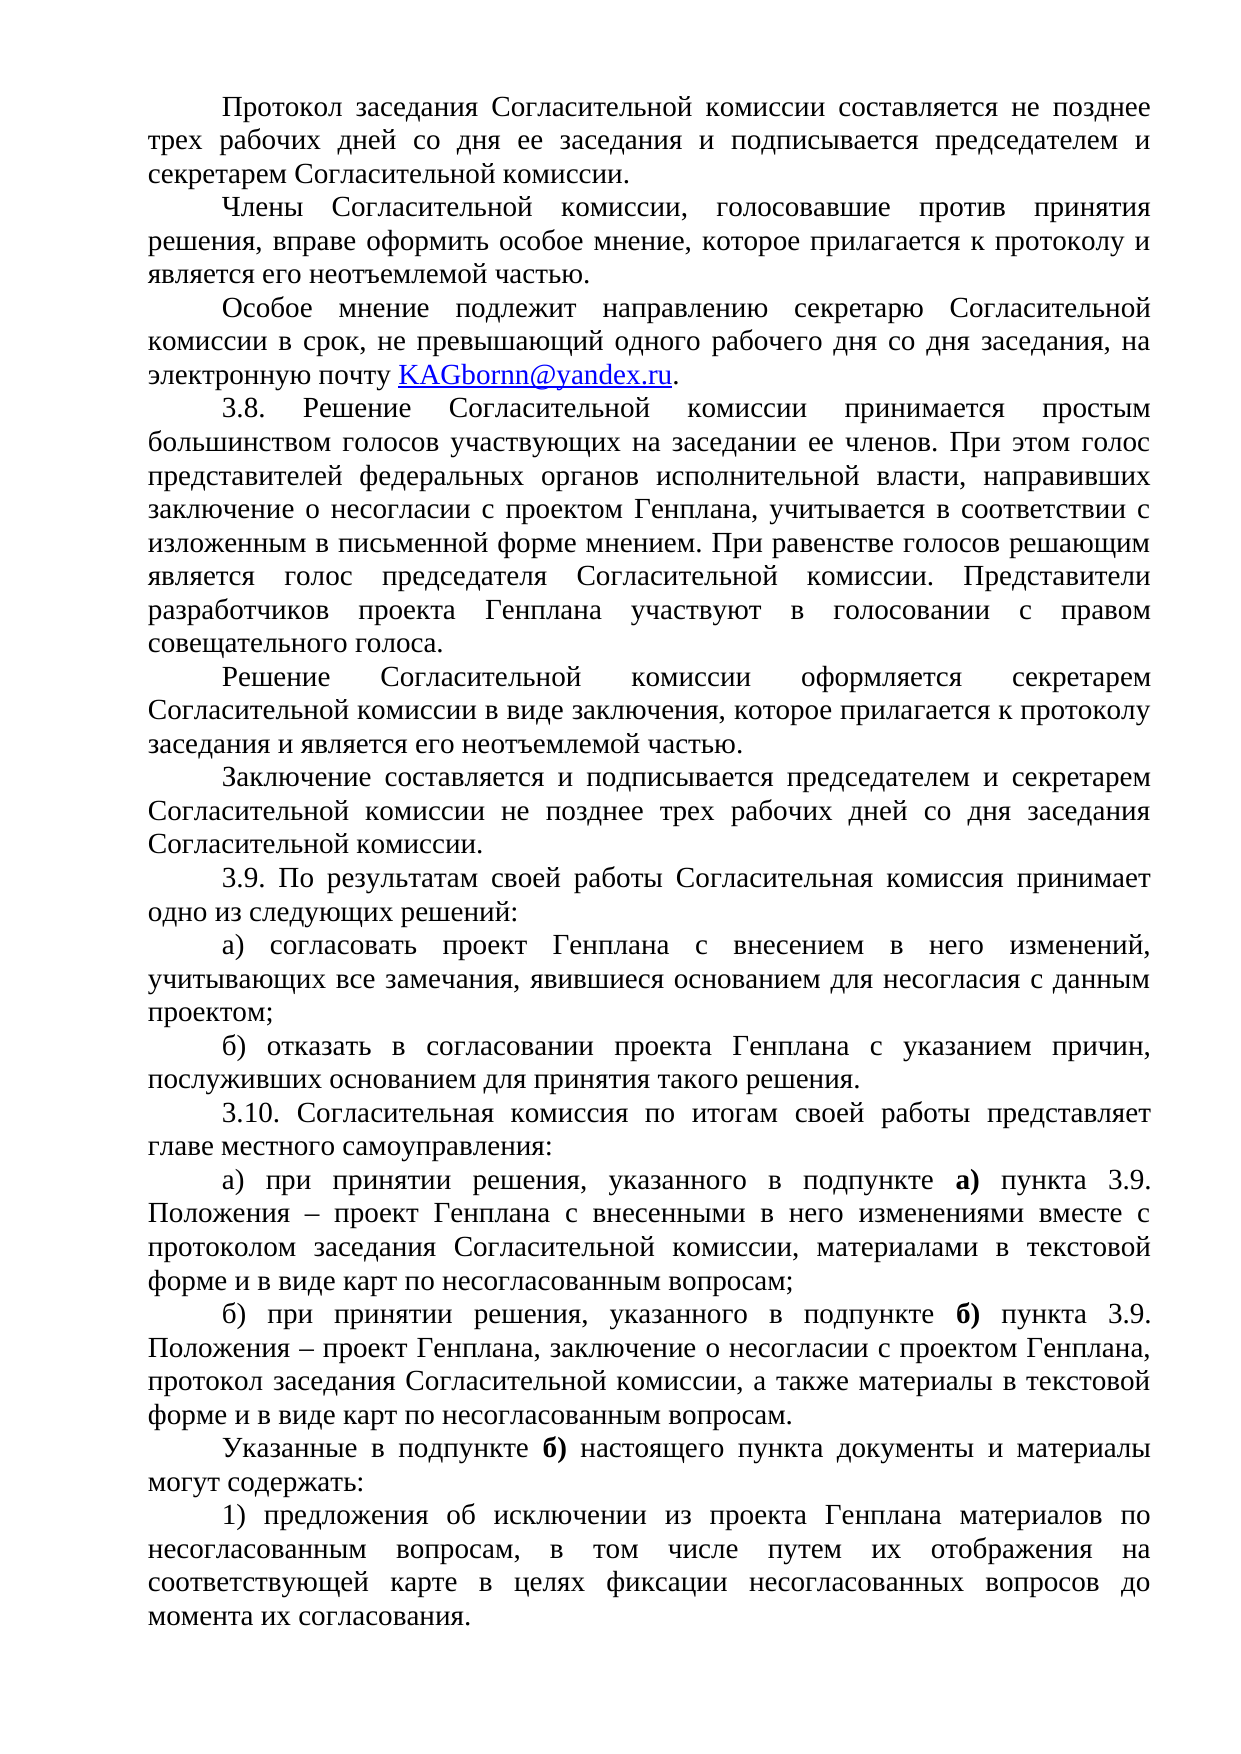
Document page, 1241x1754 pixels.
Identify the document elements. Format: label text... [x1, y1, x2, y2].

text 3.10. Согласительная комиссия по итогам своей работы представляет главе местного самоуправления: [148, 1095, 1152, 1162]
text а) согласовать проект Генплана с внесением в него изменений, учитывающих все замечания, явившиеся основанием для несогласия с данным проектом; [148, 927, 1152, 1028]
text Решение Согласительной комиссии оформляется секретарем Согласительной комиссии в виде заключения, которое прилагается к протоколу заседания и является его неотъемлемой частью. [148, 659, 1152, 759]
text Протокол заседания Согласительной комиссии составляется не позднее трех рабочих дней со дня ее заседания и подписывается председателем и секретарем Согласительной комиссии. [148, 89, 1152, 189]
text 3.9. По результатам своей работы Согласительная комиссия принимает одно из следующих решений: [148, 860, 1152, 927]
text Заключение составляется и подписывается председателем и секретарем Согласительной комиссии не позднее трех рабочих дней со дня заседания Согласительной комиссии. [148, 759, 1152, 860]
text Указанные в подпункте б) настоящего пункта документы и материалы могут содержать: [148, 1430, 1152, 1497]
text Особое мнение подлежит направлению секретарю Согласительной комиссии в срок, не превышающий одного рабочего дня со дня заседания, на электронную почту KAGbornn@yandex.ru. [148, 290, 1152, 391]
text 1) предложения об исключении из проекта Генплана материалов по несогласованным вопросам, в том числе путем их отображения на соответствующей карте в целях фиксации несогласованных вопросов до момента их согласования. [148, 1497, 1152, 1632]
text б) отказать в согласовании проекта Генплана с указанием причин, послуживших основанием для принятия такого решения. [148, 1028, 1152, 1095]
text 3.8. Решение Согласительной комиссии принимается простым большинством голосов участвующих на заседании ее членов. При этом голос представителей федеральных органов исполнительной власти, направивших заключение о несогласии с проектом Генплана, учитывается в соответствии с изложенным в письменной форме мнением. При равенстве голосов решающим является голос председателя Согласительной комиссии. Представители разработчиков проекта Генплана участвуют в голосовании с правом совещательного голоса. [148, 391, 1152, 659]
text б) при принятии решения, указанного в подпункте б) пункта 3.9. Положения – проект Генплана, заключение о несогласии с проектом Генплана, протокол заседания Согласительной комиссии, а также материалы в текстовой форме и в виде карт по несогласованным вопросам. [148, 1296, 1152, 1430]
text а) при принятии решения, указанного в подпункте а) пункта 3.9. Положения – проект Генплана с внесенными в него изменениями вместе с протоколом заседания Согласительной комиссии, материалами в текстовой форме и в виде карт по несогласованным вопросам; [148, 1162, 1152, 1296]
text Члены Согласительной комиссии, голосовавшие против принятия решения, вправе оформить особое мнение, которое прилагается к протоколу и является его неотъемлемой частью. [148, 189, 1152, 290]
